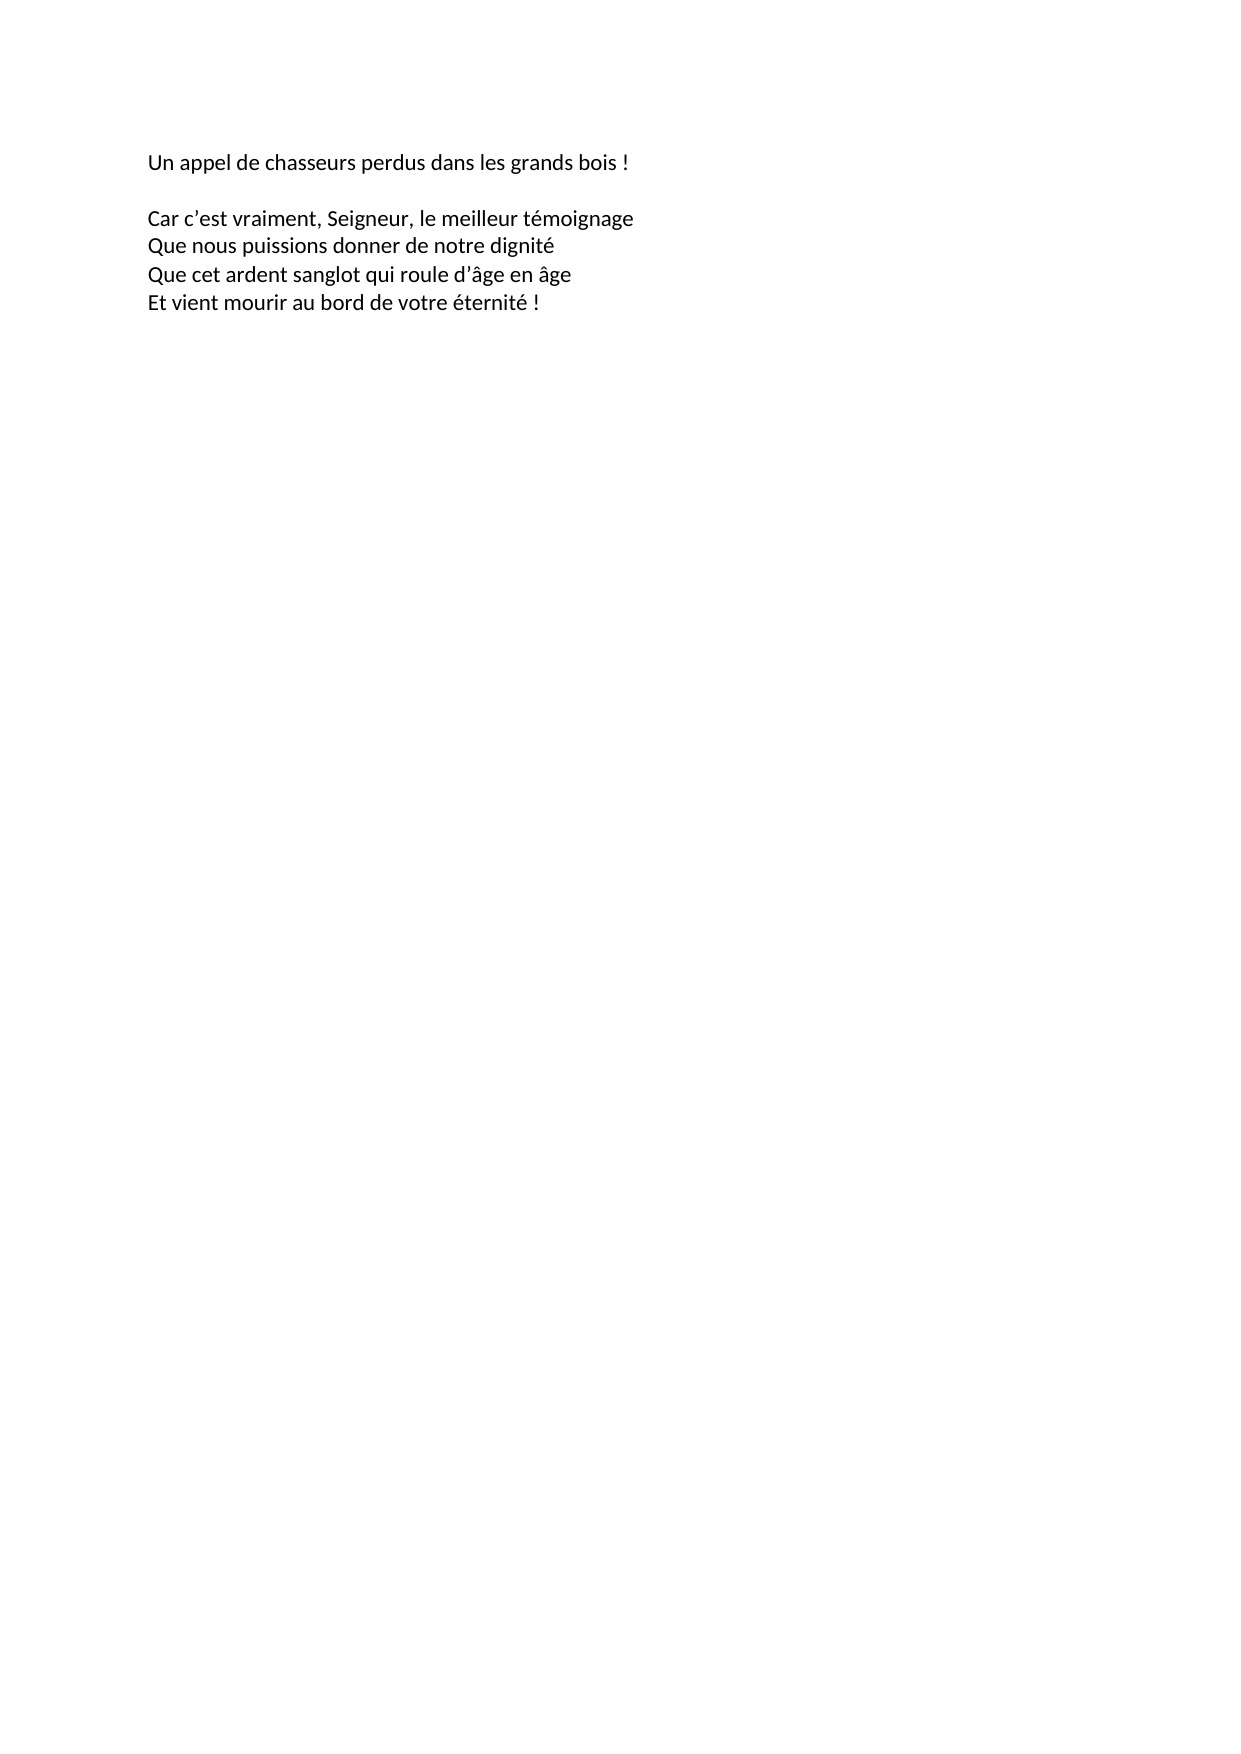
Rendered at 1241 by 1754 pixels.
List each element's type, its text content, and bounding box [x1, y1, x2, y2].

text Un appel de chasseurs perdus dans les grands bois ! [148, 148, 1093, 176]
text Et vient mourir au bord de votre éternité ! [148, 288, 1093, 316]
text Car c’est vraiment, Seigneur, le meilleur témoignage [148, 204, 1093, 232]
text Que nous puissions donner de notre dignité [148, 232, 1093, 260]
text Que cet ardent sanglot qui roule d’âge en âge [148, 260, 1093, 288]
